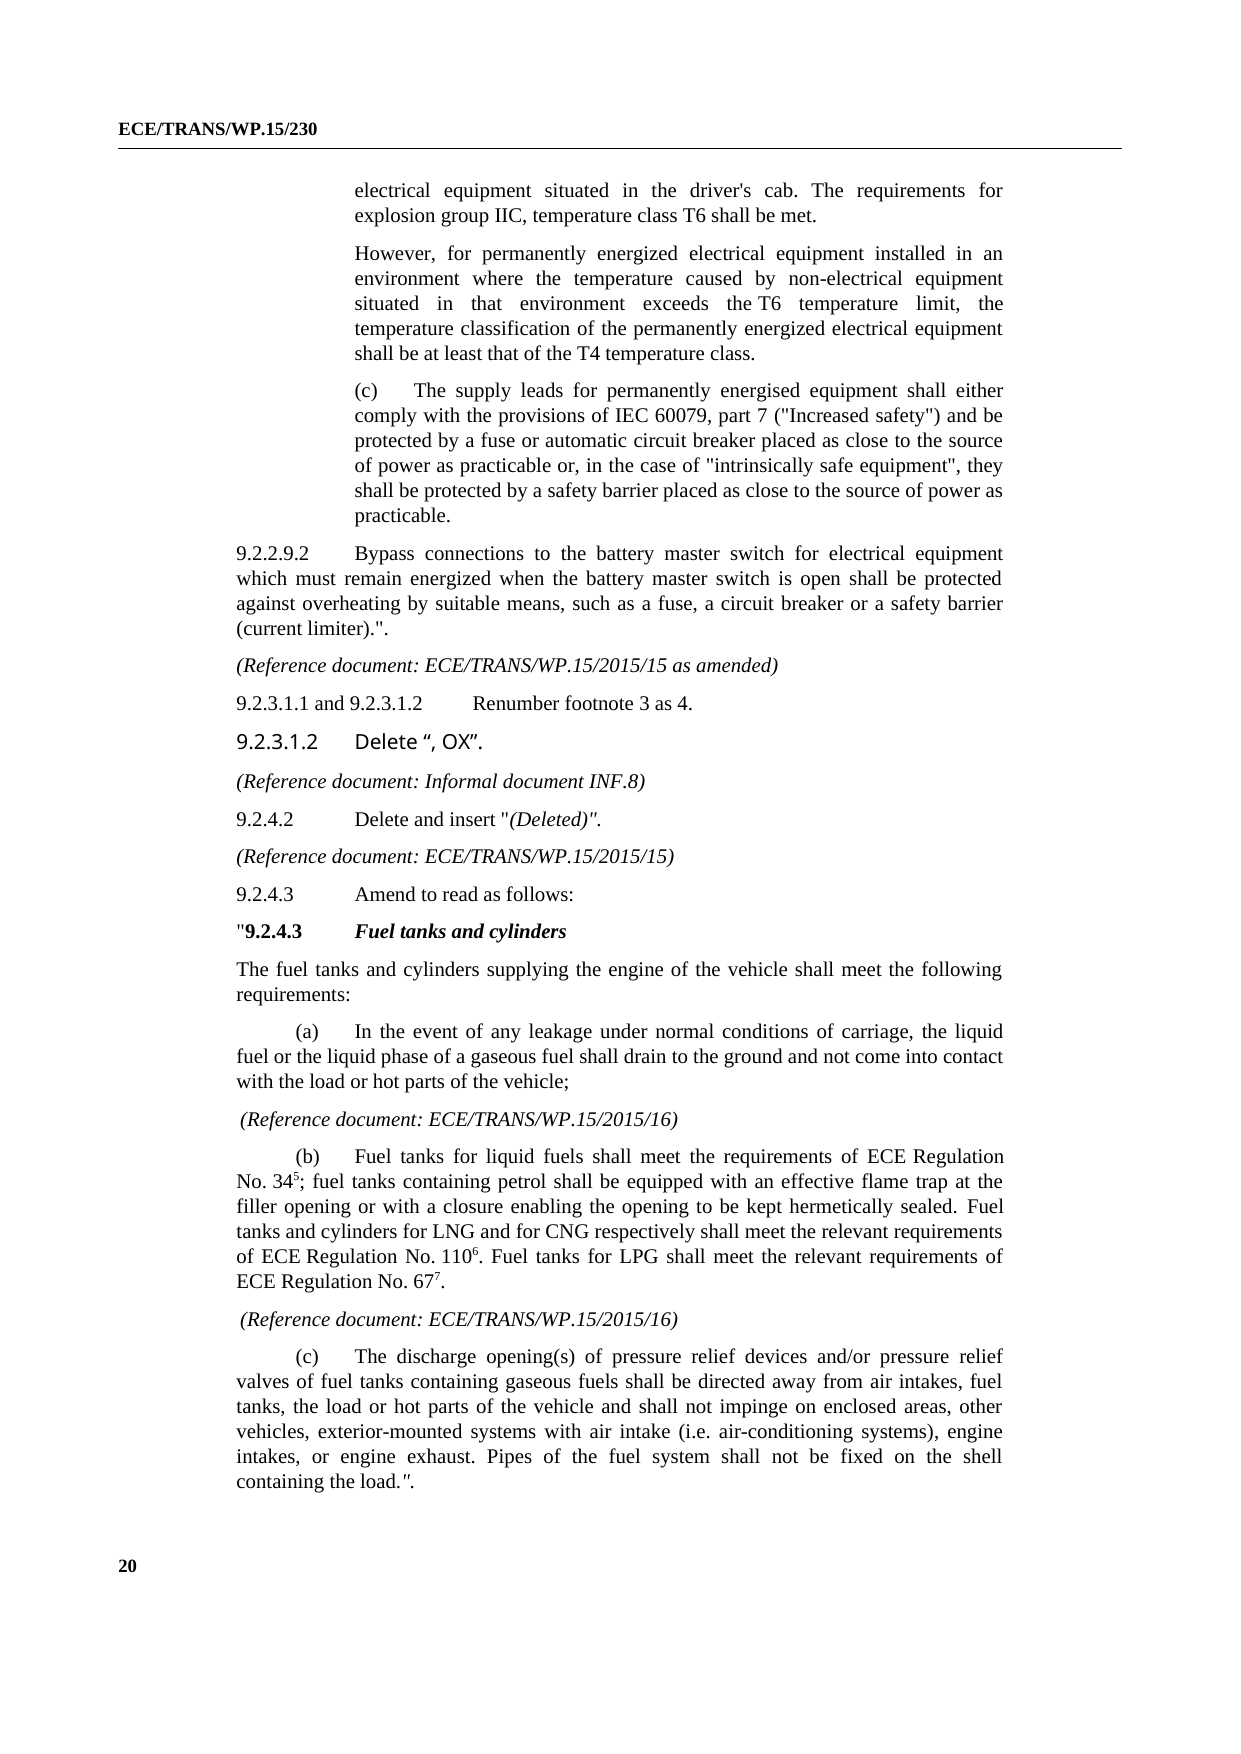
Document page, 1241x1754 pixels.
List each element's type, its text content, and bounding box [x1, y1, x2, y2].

text The fuel tanks and cylinders supplying the engine of the vehicle shall meet the following requirements: [236, 956, 1004, 1006]
text (c) The supply leads for permanently energised equipment shall either comply with the provisions of IEC 60079, part 7 ("Increased safety") and be protected by a fuse or automatic circuit breaker placed as close to the source of power as practicable or, in the case of "intrinsically safe equipment", they shall be protected by a safety barrier placed as close to the source of power as practicable. [236, 377, 1004, 527]
text 9.2.4.3 Amend to read as follows: [236, 881, 1004, 906]
text 9.2.3.1.2 Delete “, OX”. [236, 727, 1004, 756]
text (c) The discharge opening(s) of pressure relief devices and/or pressure relief valves of fuel tanks containing gaseous fuels shall be directed away from air intakes, fuel tanks, the load or hot parts of the vehicle and shall not impinge on enclosed areas, other vehicles, exterior-mounted systems with air intake (i.e. air-conditioning systems), engine intakes, or engine exhaust. Pipes of the fuel system shall not be fixed on the shell containing the load.". [236, 1343, 1004, 1493]
text (Reference document: ECE/TRANS/WP.15/2015/16) [240, 1106, 1004, 1131]
text (Reference document: ECE/TRANS/WP.15/2015/15 as amended) [236, 652, 1004, 677]
text (Reference document: ECE/TRANS/WP.15/2015/15) [236, 843, 1004, 868]
text 9.2.4.2 Delete and insert "(Deleted)". [236, 806, 1004, 831]
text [354, 177, 1004, 227]
text However, for permanently energized electrical equipment installed in an environment where the temperature caused by non-electrical equipment situated in that environment exceeds the T6 temperature limit, the temperature classification of the permanently energized electrical equipment shall be at least that of the T4 temperature class. [354, 240, 1004, 365]
text 9.2.2.9.2 Bypass connections to the battery master switch for electrical equipment which must remain energized when the battery master switch is open shall be protected against overheating by suitable means, such as a fuse, a circuit breaker or a safety barrier (current limiter).". [236, 540, 1004, 640]
text 9.2.3.1.1 and 9.2.3.1.2 Renumber footnote 3 as 4. [236, 690, 1004, 715]
text (a) In the event of any leakage under normal conditions of carriage, the liquid fuel or the liquid phase of a gaseous fuel shall drain to the ground and not come into contact with the load or hot parts of the vehicle; [236, 1018, 1004, 1093]
text "9.2.4.3 Fuel tanks and cylinders [236, 918, 1004, 943]
text (b) Fuel tanks for liquid fuels shall meet the requirements of ECE Regulation No. 345; fuel tanks containing petrol shall be equipped with an effective flame trap at the filler opening or with a closure enabling the opening to be kept hermetically sealed. Fuel tanks and cylinders for LNG and for CNG respectively shall meet the relevant requirements of ECE Regulation No. 1106. Fuel tanks for LPG shall meet the relevant requirements of ECE Regulation No. 677. [236, 1143, 1004, 1293]
text (Reference document: Informal document INF.8) [236, 768, 1004, 793]
text (Reference document: ECE/TRANS/WP.15/2015/16) [240, 1306, 1004, 1331]
